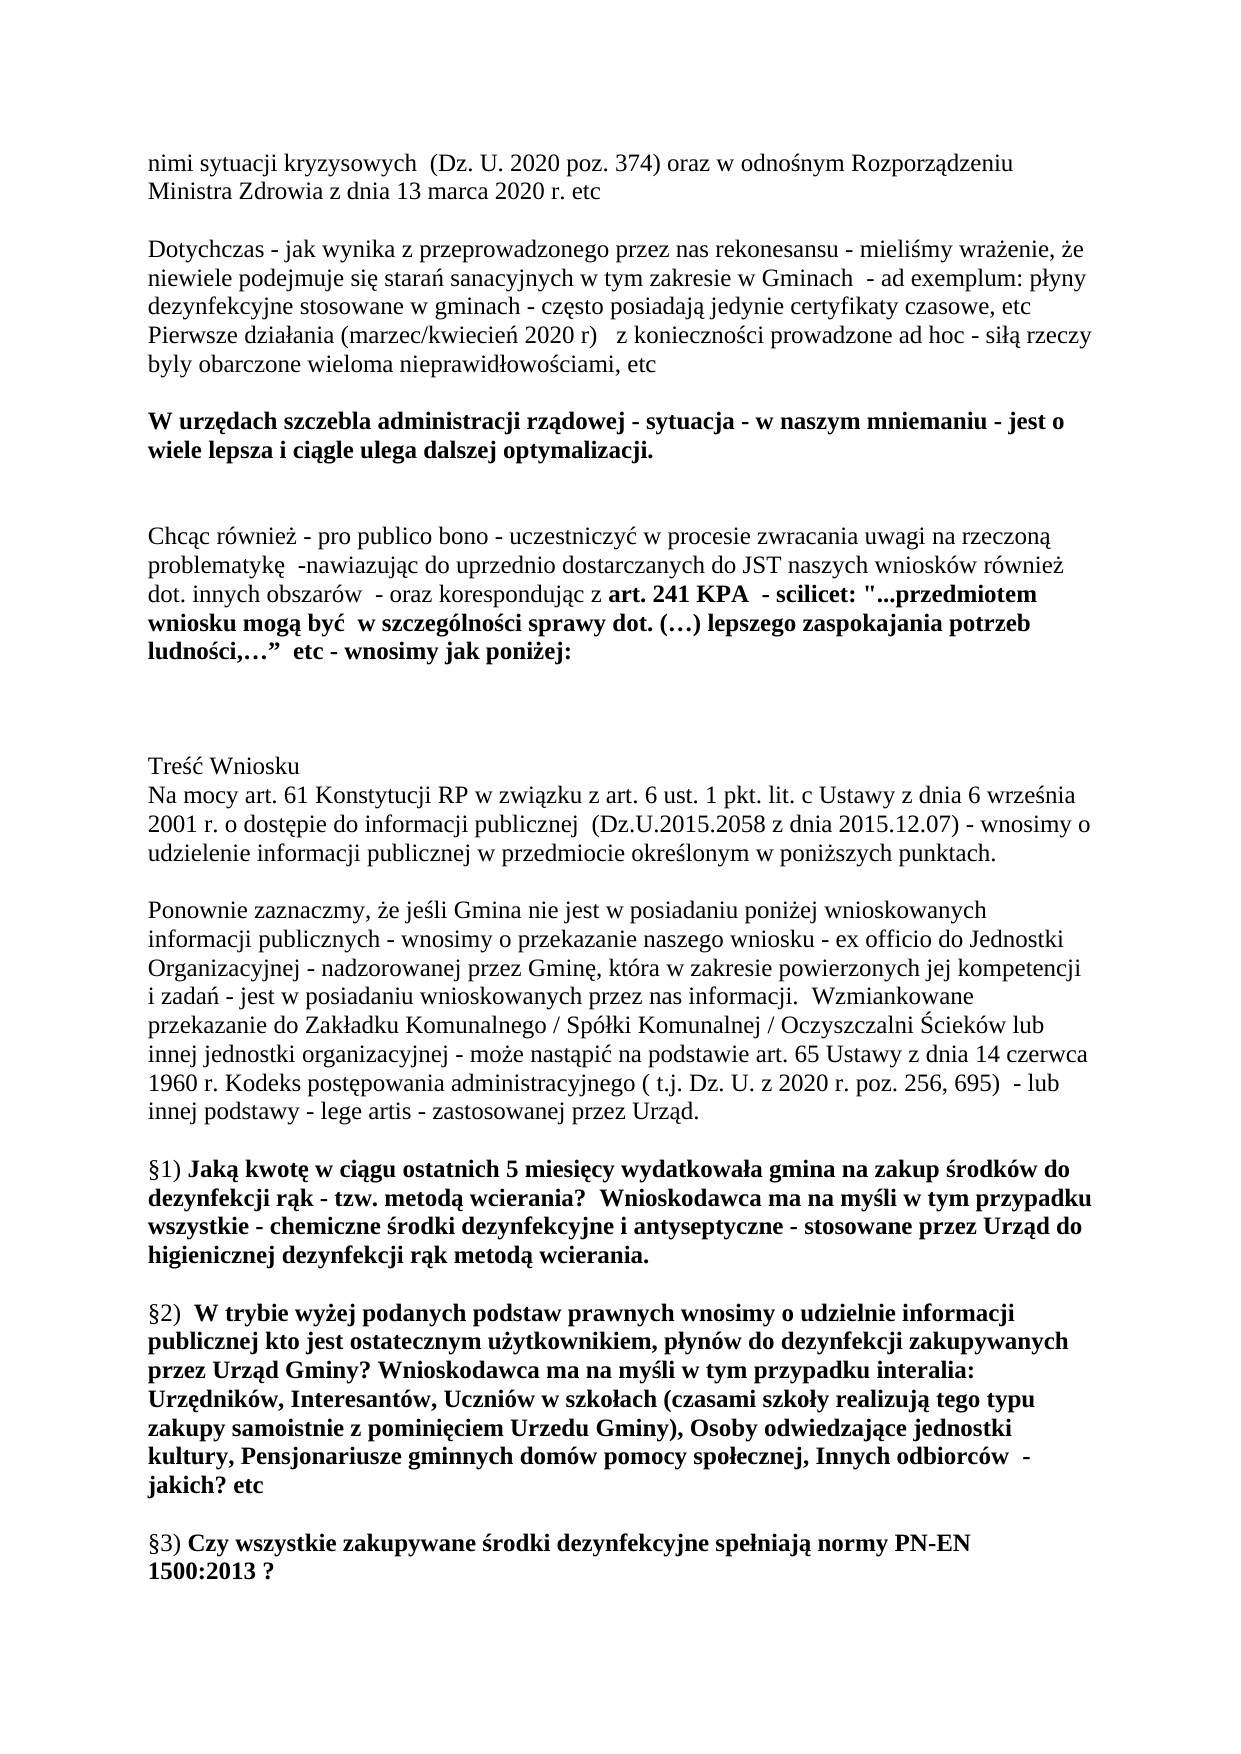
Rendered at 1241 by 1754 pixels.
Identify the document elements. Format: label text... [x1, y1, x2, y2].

text §1) Jaką kwotę w ciągu ostatnich 5 miesięcy wydatkowała gmina na zakup środków do dezynfekcji rąk - tzw. metodą wcierania? Wnioskodawca ma na myśli w tym przypadku wszystkie - chemiczne środki dezynfekcyjne i antyseptyczne - stosowane przez Urząd do higienicznej dezynfekcji rąk metodą wcierania. [148, 1154, 1092, 1269]
text Treść Wniosku [148, 751, 1092, 780]
text Pierwsze działania (marzec/kwiecień 2020 r) z konieczności prowadzone ad hoc - siłą rzeczy byly obarczone wieloma nieprawidłowościami, etc [148, 320, 1092, 378]
text §2) W trybie wyżej podanych podstaw prawnych wnosimy o udzielnie informacji publicznej kto jest ostatecznym użytkownikiem, płynów do dezynfekcji zakupywanych przez Urząd Gminy? Wnioskodawca ma na myśli w tym przypadku interalia: Urzędników, Interesantów, Uczniów w szkołach (czasami szkoły realizują tego typu zakupy samoistnie z pominięciem Urzedu Gminy), Osoby odwiedzające jednostki kultury, Pensjonariusze gminnych domów pomocy społecznej, Innych odbiorców - jakich? etc [148, 1298, 1092, 1499]
text Chcąc również - pro publico bono - uczestniczyć w procesie zwracania uwagi na rzeczoną problematykę -nawiazując do uprzednio dostarczanych do JST naszych wniosków również dot. innych obszarów - oraz korespondując z art. 241 KPA - scilicet: "...przedmiotem wniosku mogą być w szczególności sprawy dot. (…) lepszego zaspokajania potrzeb ludności,…” etc - wnosimy jak poniżej: [148, 521, 1092, 665]
text W urzędach szczebla administracji rządowej - sytuacja - w naszym mniemaniu - jest o wiele lepsza i ciągle ulega dalszej optymalizacji. [148, 406, 1092, 464]
text Na mocy art. 61 Konstytucji RP w związku z art. 6 ust. 1 pkt. lit. c Ustawy z dnia 6 września 2001 r. o dostępie do informacji publicznej (Dz.U.2015.2058 z dnia 2015.12.07) - wnosimy o udzielenie informacji publicznej w przedmiocie określonym w poniższych punktach. [148, 780, 1092, 866]
text Ponownie zaznaczmy, że jeśli Gmina nie jest w posiadaniu poniżej wnioskowanych informacji publicznych - wnosimy o przekazanie naszego wniosku - ex officio do Jednostki Organizacyjnej - nadzorowanej przez Gminę, która w zakresie powierzonych jej kompetencji i zadań - jest w posiadaniu wnioskowanych przez nas informacji. Wzmiankowane przekazanie do Zakładku Komunalnego / Spółki Komunalnej / Oczyszczalni Ścieków lub innej jednostki organizacyjnej - może nastąpić na podstawie art. 65 Ustawy z dnia 14 czerwca 1960 r. Kodeks postępowania administracyjnego ( t.j. Dz. U. z 2020 r. poz. 256, 695) - lub innej podstawy - lege artis - zastosowanej przez Urząd. [148, 895, 1092, 1125]
text §3) Czy wszystkie zakupywane środki dezynfekcyjne spełniają normy PN-EN 1500:2013 ? [148, 1528, 1092, 1585]
text Dotychczas - jak wynika z przeprowadzonego przez nas rekonesansu - mieliśmy wrażenie, że niewiele podejmuje się starań sanacyjnych w tym zakresie w Gminach - ad exemplum: płyny dezynfekcyjne stosowane w gminach - często posiadają jedynie certyfikaty czasowe, etc [148, 234, 1092, 320]
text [148, 148, 1092, 205]
